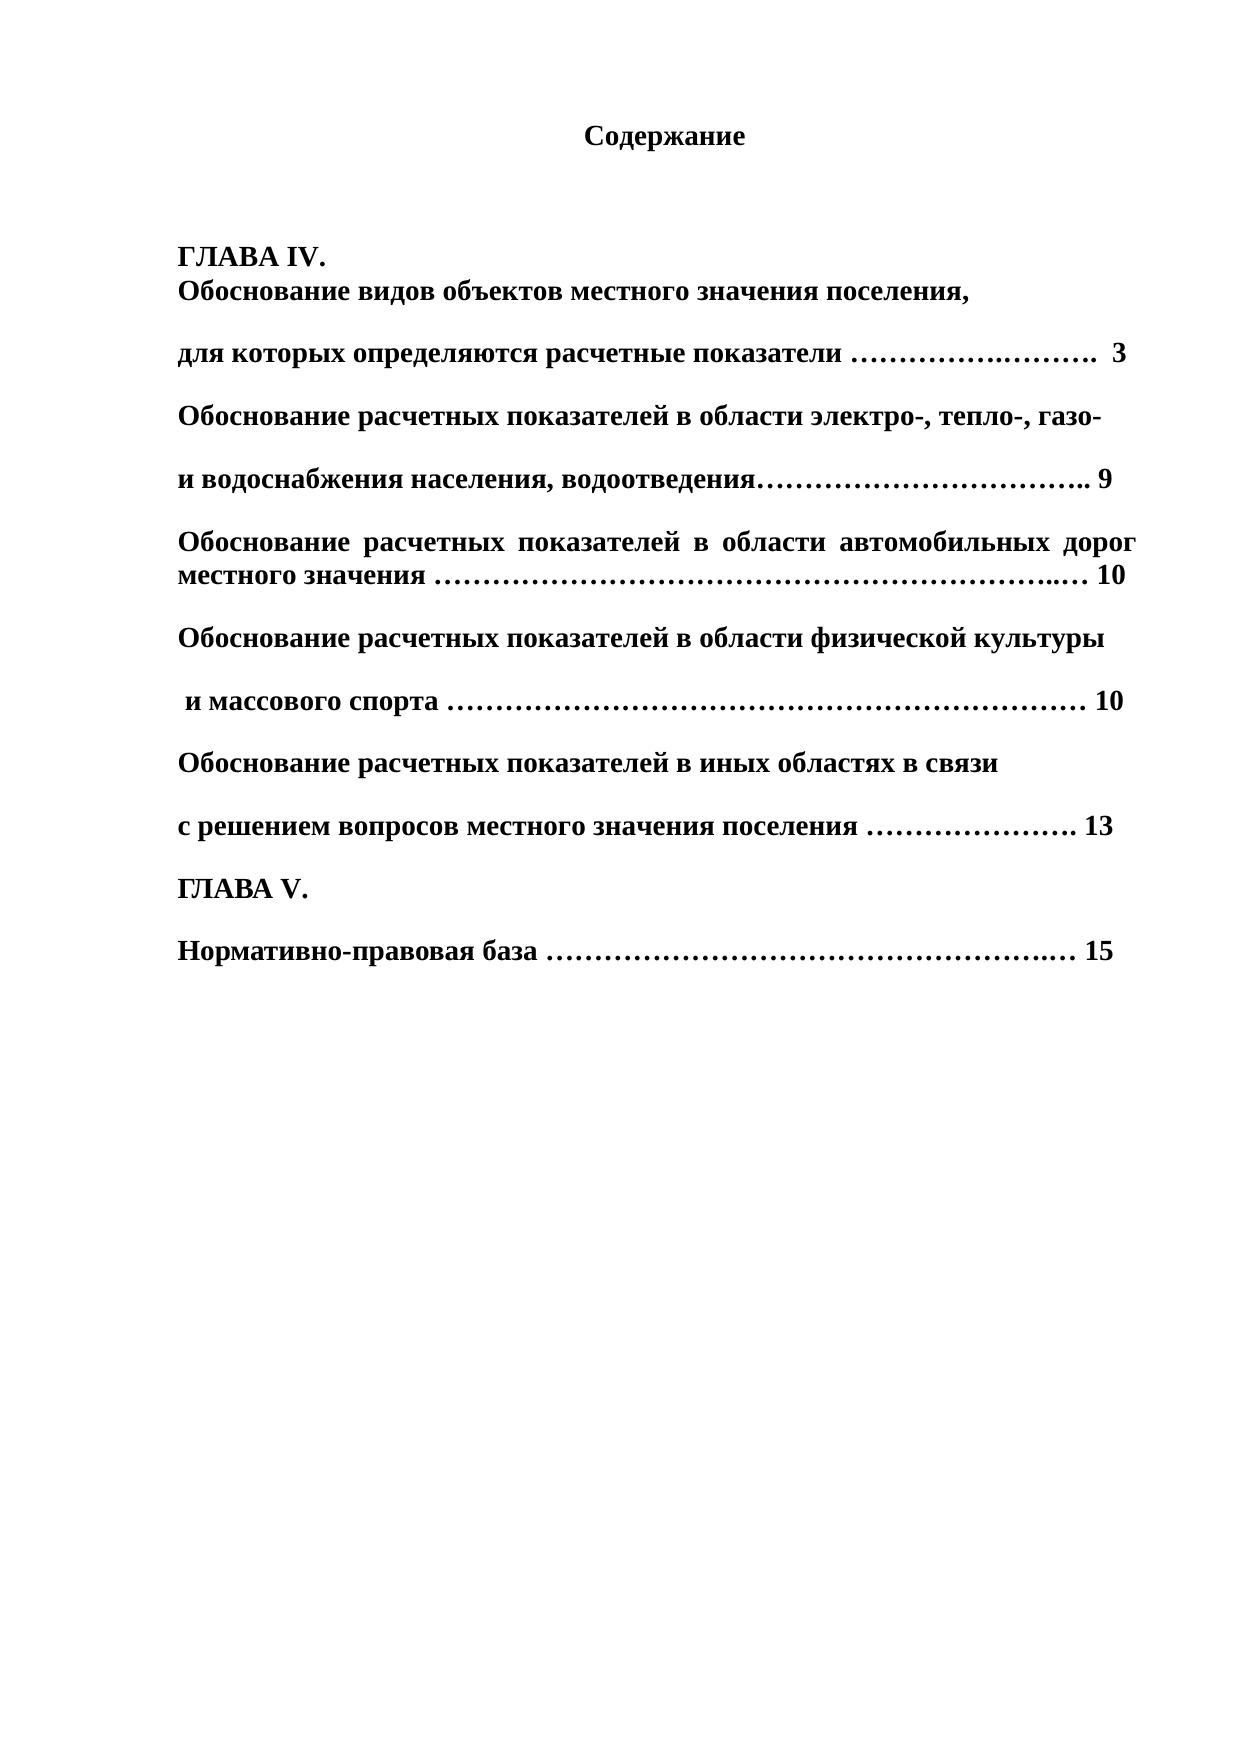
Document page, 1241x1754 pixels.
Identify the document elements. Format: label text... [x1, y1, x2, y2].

text ГЛАВА V. [177, 871, 1137, 904]
text Обоснование видов объектов местного значения поселения, [177, 273, 1137, 306]
text ГЛАВА IV. [177, 239, 1152, 273]
text Обоснование расчетных показателей в области автомобильных дорог местного значения ………………………………………………………..… 10 [177, 524, 1137, 591]
text Обоснование расчетных показателей в иных областях в связи [177, 745, 1137, 779]
text Содержание [177, 118, 1152, 152]
text и водоснабжения населения, водоотведения…………………………….. 9 [177, 461, 1137, 494]
text Нормативно-правовая база …………………………………………….… 15 [177, 933, 1137, 967]
text Обоснование расчетных показателей в области электро-, тепло-, газо- [177, 398, 1137, 432]
text для которых определяются расчетные показатели …………….………. 3 [177, 336, 1137, 369]
text с решением вопросов местного значения поселения …………………. 13 [177, 808, 1137, 842]
text Обоснование расчетных показателей в области физической культуры [177, 620, 1137, 653]
text и массового спорта ………………………………………………………… 10 [177, 683, 1137, 716]
